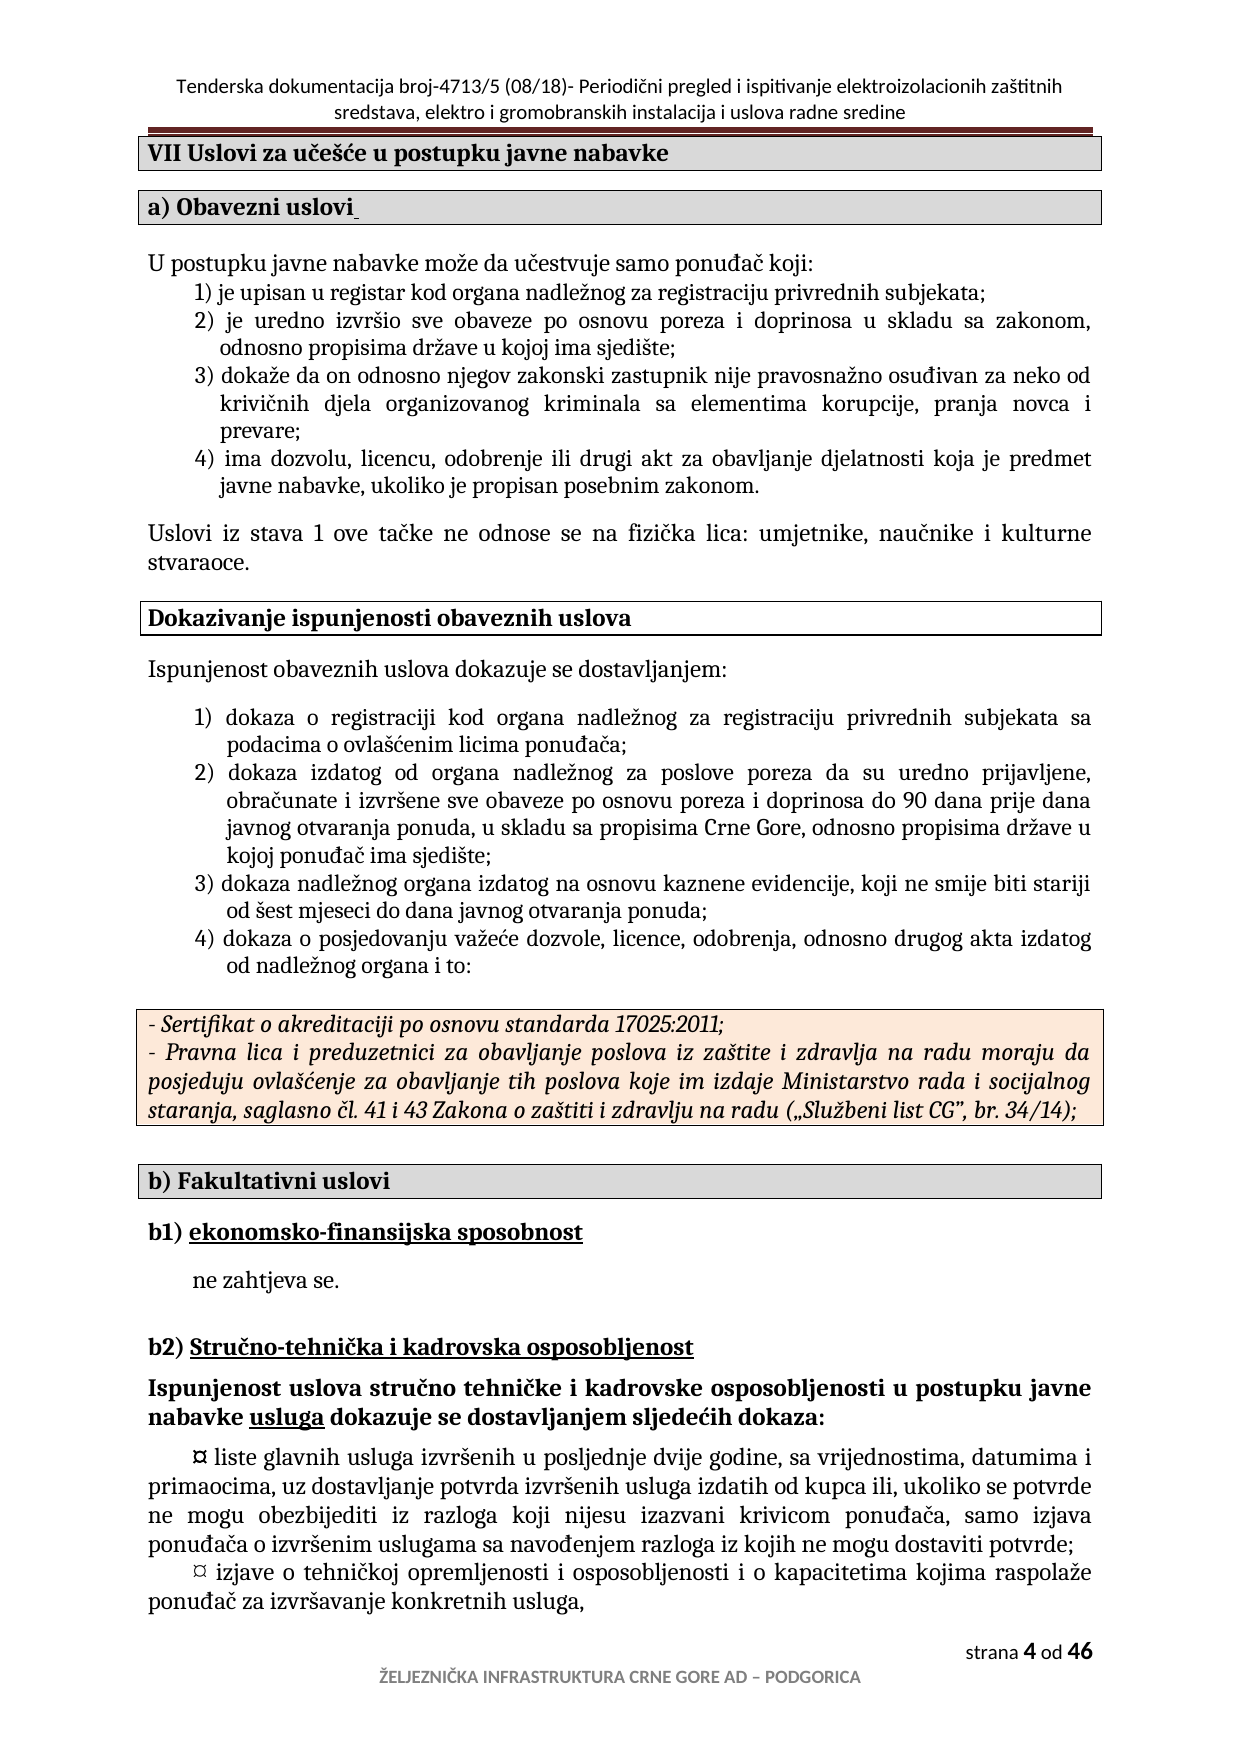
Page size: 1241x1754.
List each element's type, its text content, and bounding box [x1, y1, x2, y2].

text b1) ekonomsko-finansijska sposobnost [148, 1218, 1093, 1247]
text U postupku javne nabavke može da učestvuje samo ponuđač koji: [148, 249, 1093, 278]
text Ispunjenost obaveznih uslova dokazuje se dostavljanjem: [148, 655, 1093, 683]
text 3) dokaza nadležnog organa izdatog na osnovu kaznene evidencije, koji ne smije biti stariji od šest mjeseci do dana javnog otvaranja ponuda; [194, 869, 1093, 924]
text Dokazivanje ispunjenosti obaveznih uslova [141, 602, 1101, 634]
text b) Fakultativni uslovi [139, 1165, 1101, 1198]
text a) Obavezni uslovi [139, 191, 1101, 224]
text Ispunjenost uslova stručno tehničke i kadrovske osposobljenosti u postupku javne nabavke usluga dokazuje se dostavljanjem sljedećih dokaza: [148, 1374, 1093, 1431]
text 1) dokaza o registraciji kod organa nadležnog za registraciju privrednih subjekata sa podacima o ovlašćenim licima ponuđača; [194, 703, 1093, 759]
text 2) je uredno izvršio sve obaveze po osnovu poreza i doprinosa u skladu sa zakonom, odnosno propisima države u kojoj ima sjedište; [194, 307, 1093, 362]
text b2) Stručno-tehnička i kadrovska osposobljenost [148, 1333, 1093, 1362]
text liste glavnih usluga izvršenih u posljednje dvije godine, sa vrijednostima, datumima i primaocima, uz dostavljanje potvrda izvršenih usluga izdatih od kupca ili, ukoliko se potvrde ne mogu obezbijediti iz razloga koji nijesu izazvani krivicom ponuđača, samo izjava ponuđača o izvršenim uslugama sa navođenjem razloga iz kojih ne mogu dostaviti potvrde; [148, 1443, 1093, 1558]
text 4) dokaza o posjedovanju važeće dozvole, licence, odobrenja, odnosno drugog akta izdatog od nadležnog organa i to: [194, 924, 1093, 980]
text izjave o tehničkoj opremljenosti i osposobljenosti i o kapacitetima kojima raspolaže ponuđač za izvršavanje konkretnih usluga, [148, 1558, 1093, 1616]
text 3) dokaže da on odnosno njegov zakonski zastupnik nije pravosnažno osuđivan za neko od krivičnih djela organizovanog kriminala sa elementima korupcije, pranja novca i prevare; [194, 362, 1093, 445]
text ne zahtjeva se. [148, 1266, 1093, 1295]
text VII Uslovi za učešće u postupku javne nabavke [139, 137, 1101, 170]
text 1) je upisan u registar kod organa nadležnog za registraciju privrednih subjekata; [194, 278, 1093, 307]
table_header - Sertifikat o akreditaciji po osnovu standarda 17025:2011; - Pravna lica i preduzetnici za obavljanje poslova iz zaštite i zdravlja na radu moraju da posjeduju ovlašćenje za obavljanje tih poslova koje im izdaje Ministarstvo rada i socijalnog staranja, saglasno čl. 41 i 43 Zakona o zaštiti i zdravlju na radu („Službeni list CG”, br. 34/14); [137, 1010, 1103, 1124]
text Uslovi iz stava 1 ove tačke ne odnose se na fizička lica: umjetnike, naučnike i kulturne stvaraoce. [148, 519, 1093, 577]
text 2) dokaza izdatog od organa nadležnog za poslove poreza da su uredno prijavljene, obračunate i izvršene sve obaveze po osnovu poreza i doprinosa do 90 dana prije dana javnog otvaranja ponuda, u skladu sa propisima Crne Gore, odnosno propisima države u kojoj ponuđač ima sjedište; [194, 759, 1093, 869]
text 4) ima dozvolu, licencu, odobrenje ili drugi akt za obavljanje djelatnosti koja je predmet javne nabavke, ukoliko je propisan posebnim zakonom. [194, 445, 1093, 500]
